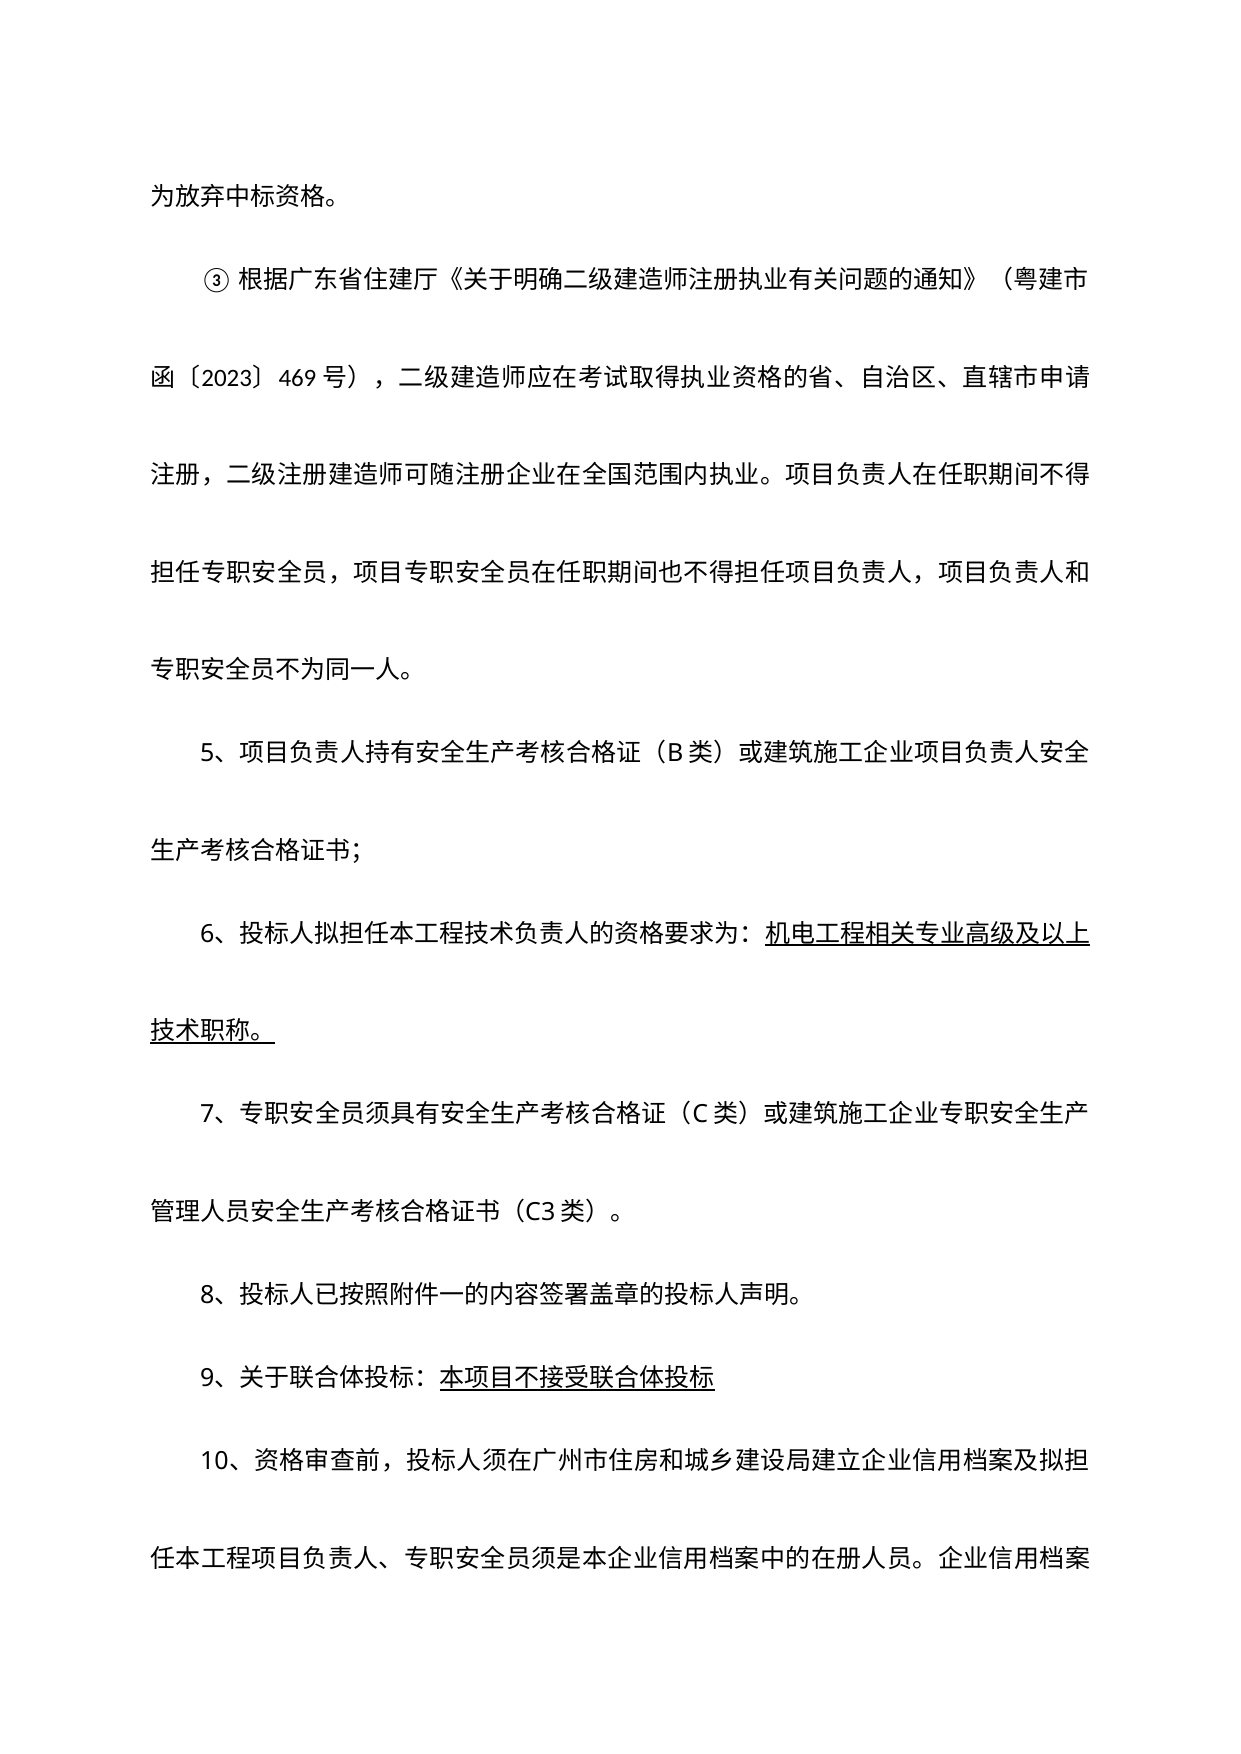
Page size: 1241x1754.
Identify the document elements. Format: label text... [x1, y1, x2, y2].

text 7、专职安全员须具有安全生产考核合格证（C类）或建筑施工企业专职安全生产管理人员安全生产考核合格证书（C3类）。 [150, 1079, 1090, 1242]
text 8、投标人已按照附件一的内容签署盖章的投标人声明。 [150, 1260, 1090, 1325]
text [150, 1426, 1090, 1589]
text 9、关于联合体投标：本项目不接受联合体投标 [150, 1343, 1090, 1408]
text 6、投标人拟担任本工程技术负责人的资格要求为：机电工程相关专业高级及以上技术职称。 [150, 899, 1090, 1061]
text ③根据广东省住建厅《关于明确二级建造师注册执业有关问题的通知》（粤建市函〔2023〕469号），二级建造师应在考试取得执业资格的省、自治区、直辖市申请注册，二级注册建造师可随注册企业在全国范围内执业。项目负责人在任职期间不得担任专职安全员，项目专职安全员在任职期间也不得担任项目负责人，项目负责人和专职安全员不为同一人。 [150, 245, 1090, 700]
text 5、项目负责人持有安全生产考核合格证（B类）或建筑施工企业项目负责人安全生产考核合格证书； [150, 718, 1090, 881]
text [150, 162, 1090, 227]
